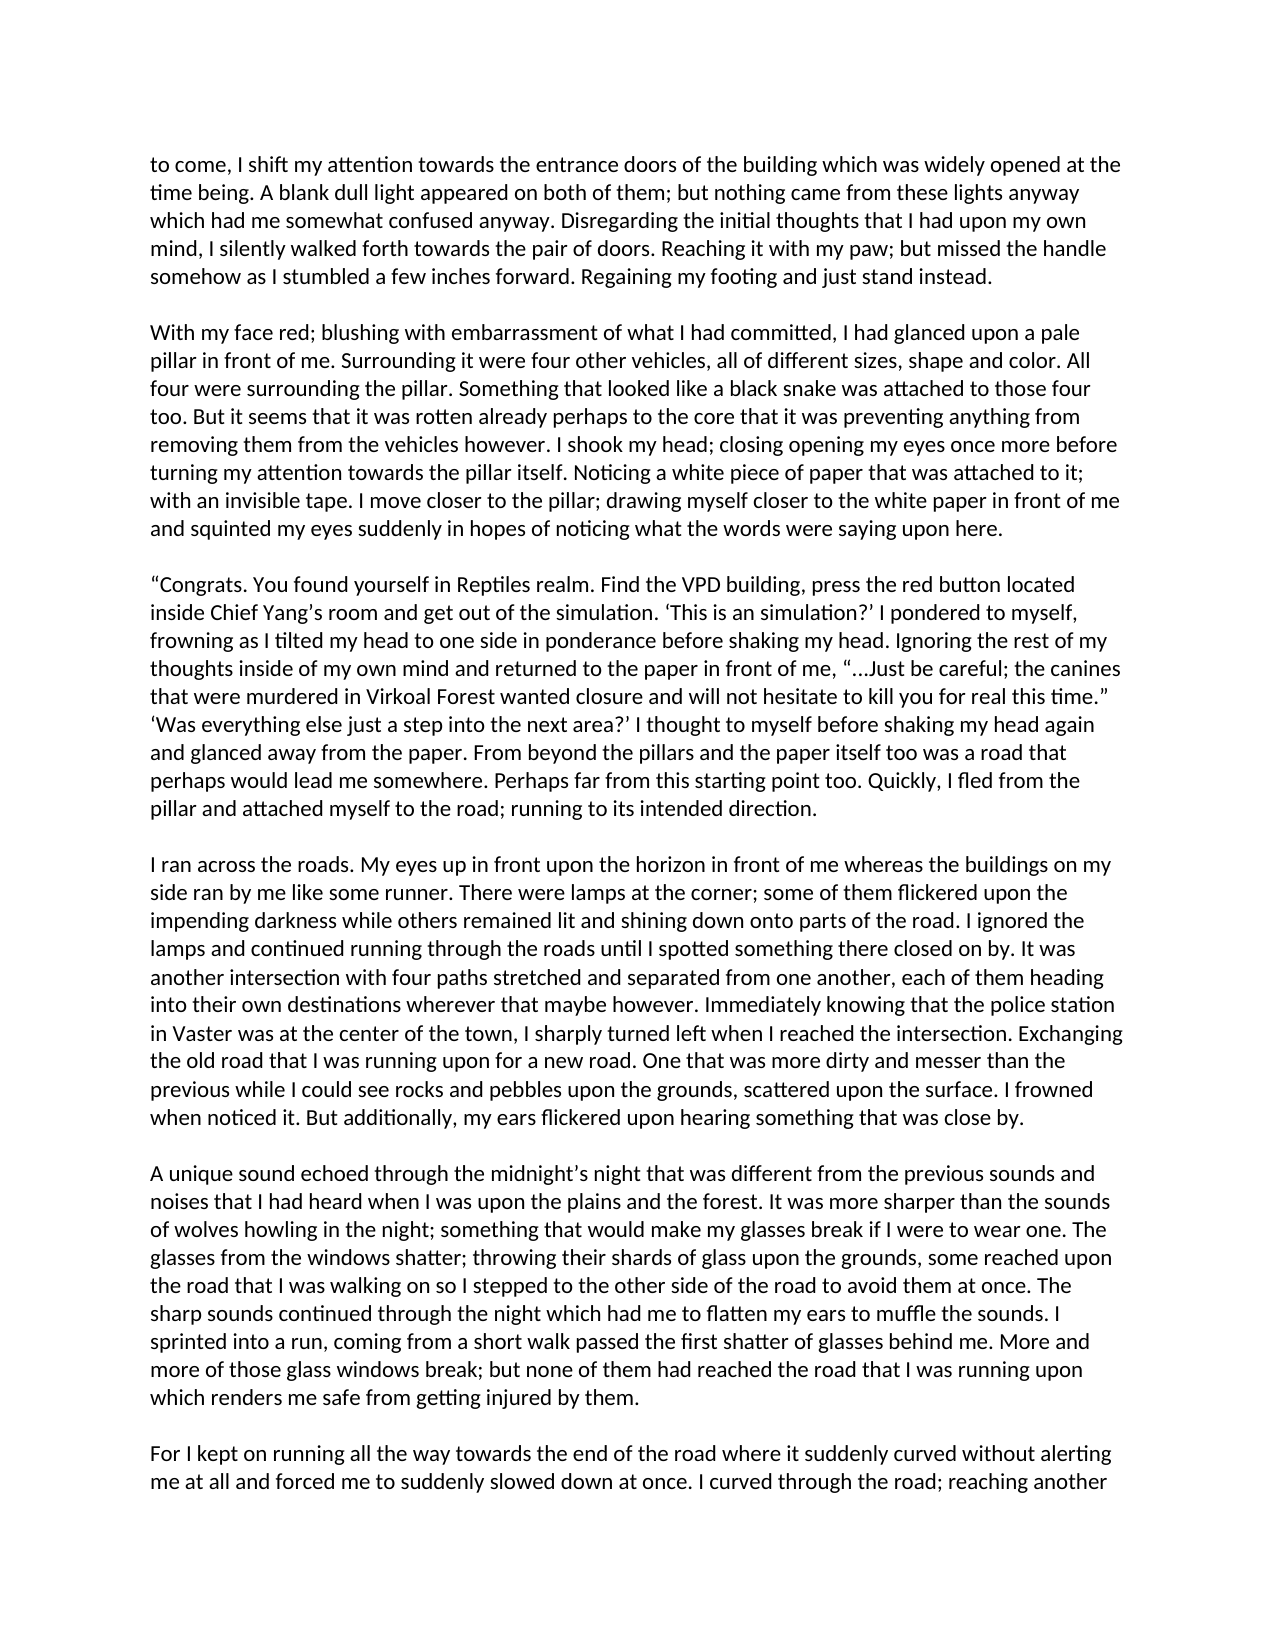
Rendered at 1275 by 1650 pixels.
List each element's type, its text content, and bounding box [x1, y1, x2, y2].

text With my face red; blushing with embarrassment of what I had committed, I had glanced upon a pale pillar in front of me. Surrounding it were four other vehicles, all of different sizes, shape and color. All four were surrounding the pillar. Something that looked like a black snake was attached to those four too. But it seems that it was rotten already perhaps to the core that it was preventing anything from removing them from the vehicles however. I shook my head; closing opening my eyes once more before turning my attention towards the pillar itself. Noticing a white piece of paper that was attached to it; with an invisible tape. I move closer to the pillar; drawing myself closer to the white paper in front of me and squinted my eyes suddenly in hopes of noticing what the words were saying upon here. [150, 318, 1125, 542]
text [150, 150, 1125, 290]
text I ran across the roads. My eyes up in front upon the horizon in front of me whereas the buildings on my side ran by me like some runner. There were lamps at the corner; some of them flickered upon the impending darkness while others remained lit and shining down onto parts of the road. I ignored the lamps and continued running through the roads until I spotted something there closed on by. It was another intersection with four paths stretched and separated from one another, each of them heading into their own destinations wherever that maybe however. Immediately knowing that the police station in Vaster was at the center of the town, I sharply turned left when I reached the intersection. Exchanging the old road that I was running upon for a new road. One that was more dirty and messer than the previous while I could see rocks and pebbles upon the grounds, scattered upon the surface. I frowned when noticed it. But additionally, my ears flickered upon hearing something that was close by. [150, 851, 1125, 1131]
text “Congrats. You found yourself in Reptiles realm. Find the VPD building, press the red button located inside Chief Yang’s room and get out of the simulation. ‘This is an simulation?’ I pondered to myself, frowning as I tilted my head to one side in ponderance before shaking my head. Ignoring the rest of my thoughts inside of my own mind and returned to the paper in front of me, “...Just be careful; the canines that were murdered in Virkoal Forest wanted closure and will not hesitate to kill you for real this time.” ‘Was everything else just a step into the next area?’ I thought to myself before shaking my head again and glanced away from the paper. From beyond the pillars and the paper itself too was a road that perhaps would lead me somewhere. Perhaps far from this starting point too. Quickly, I fled from the pillar and attached myself to the road; running to its intended direction. [150, 570, 1125, 822]
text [150, 1439, 1125, 1495]
text A unique sound echoed through the midnight’s night that was different from the previous sounds and noises that I had heard when I was upon the plains and the forest. It was more sharper than the sounds of wolves howling in the night; something that would make my glasses break if I were to wear one. The glasses from the windows shatter; throwing their shards of glass upon the grounds, some reached upon the road that I was walking on so I stepped to the other side of the road to avoid them at once. The sharp sounds continued through the night which had me to flatten my ears to muffle the sounds. I sprinted into a run, coming from a short walk passed the first shatter of glasses behind me. More and more of those glass windows break; but none of them had reached the road that I was running upon which renders me safe from getting injured by them. [150, 1159, 1125, 1411]
